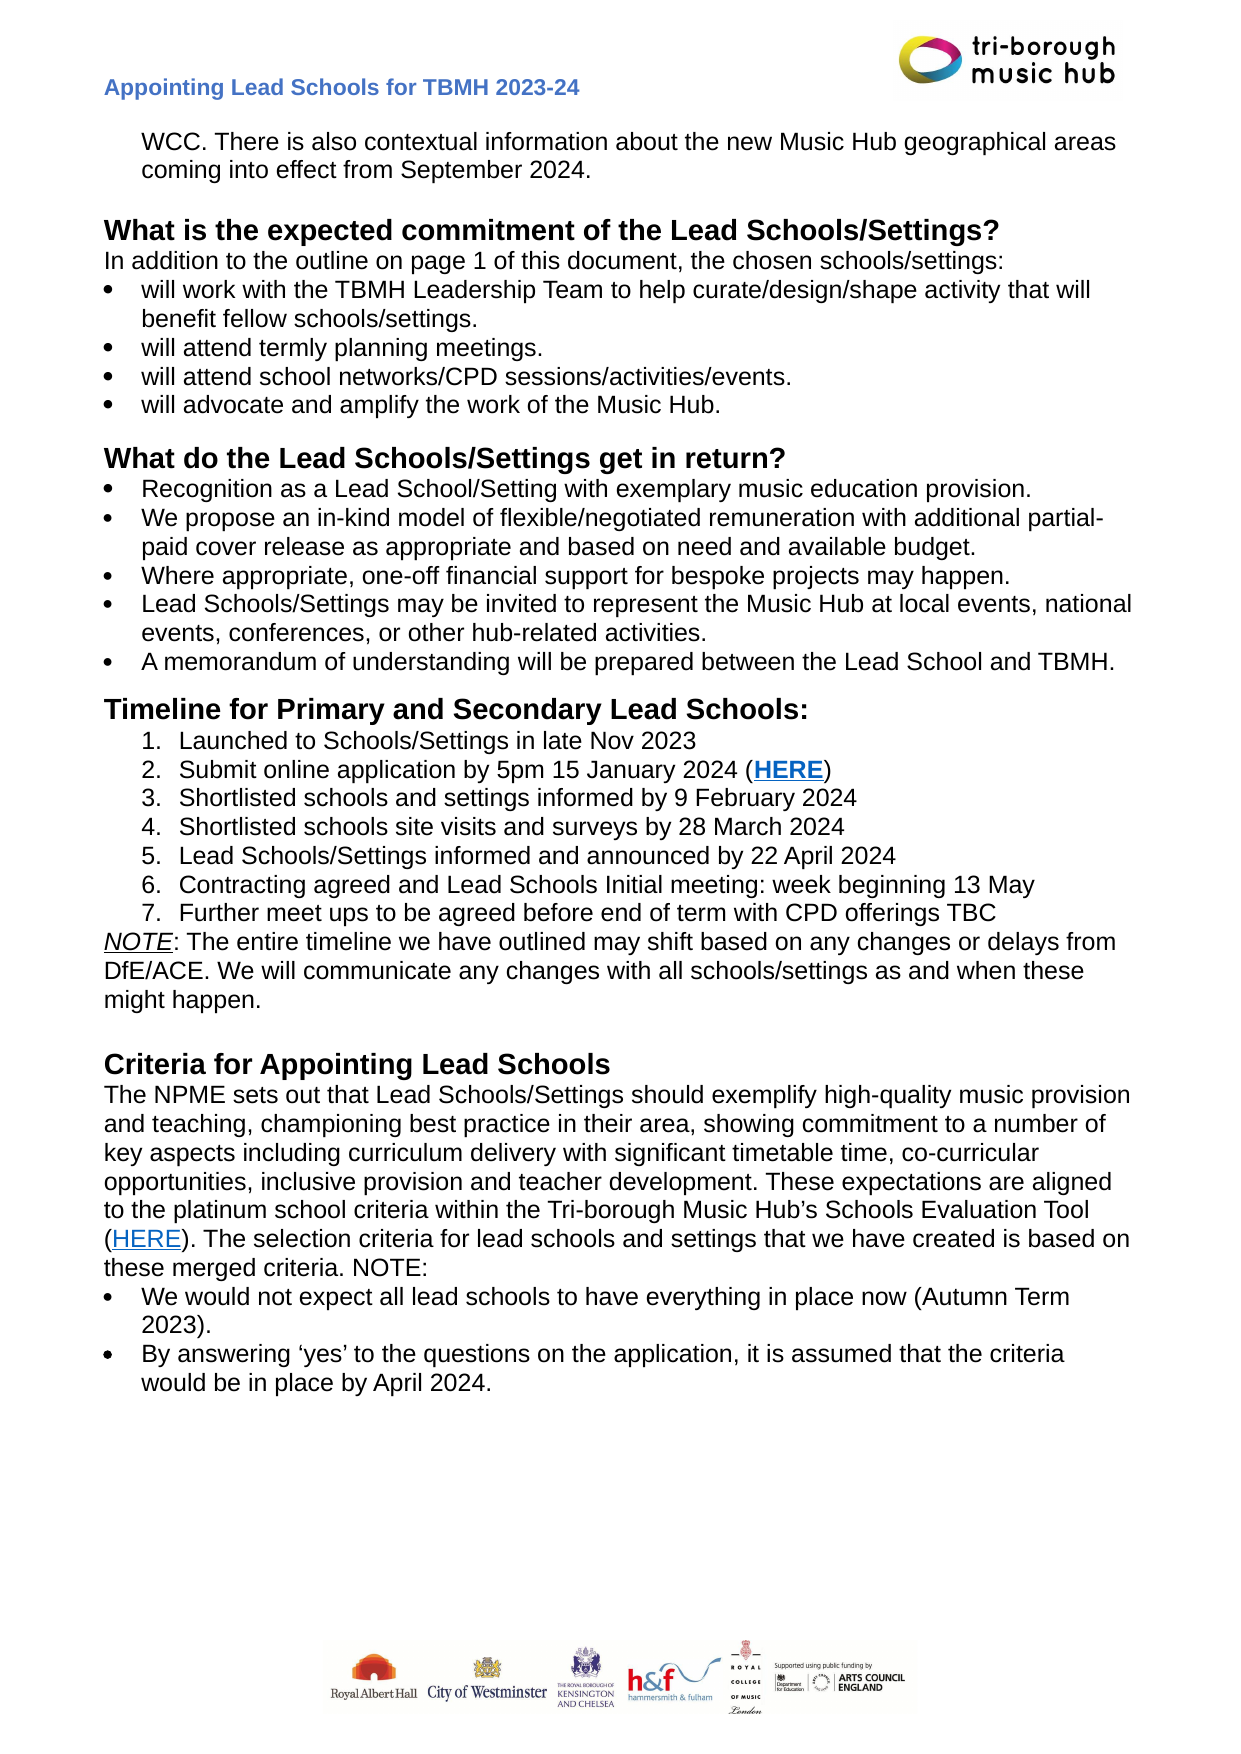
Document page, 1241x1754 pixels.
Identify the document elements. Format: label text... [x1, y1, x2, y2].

list will advocate and amplify the work of the Music Hub. [103, 390, 1137, 419]
text Criteria for Appointing Lead Schools [103, 1047, 1137, 1081]
list A memorandum of understanding will be prepared between the Lead School and TBMH. [103, 647, 1137, 676]
picture [322, 1640, 918, 1714]
list Shortlisted schools site visits and surveys by 28 March 2024 [141, 812, 1137, 841]
list will attend termly planning meetings. [103, 333, 1137, 361]
text NOTE: The entire timeline we have outlined may shift based on any changes or delays from DfE/ACE. We will communicate any changes with all schools/settings as and when these might happen. [103, 927, 1137, 1013]
list will work with the TBMH Leadership Team to help curate/design/shape activity that will benefit fellow schools/settings. [103, 275, 1137, 333]
text What is the expected commitment of the Lead Schools/Settings? [103, 213, 1137, 246]
text What do the Lead Schools/Settings get in return? [103, 441, 1137, 474]
list Launched to Schools/Settings in late Nov 2023 [141, 726, 1137, 755]
list Where appropriate, one-off financial support for bespoke projects may happen. [103, 561, 1137, 589]
list Submit online application by 5pm 15 January 2024 (HERE) [141, 755, 1137, 783]
list We propose an in-kind model of flexible/negotiated remuneration with additional partial-paid cover release as appropriate and based on need and available budget. [103, 503, 1137, 561]
list Further meet ups to be agreed before end of term with CPD offerings TBC [141, 898, 1137, 927]
list We would not expect all lead schools to have everything in place now (Autumn Term 2023). [103, 1282, 1137, 1339]
text In addition to the outline on page 1 of this document, the chosen schools/settings: [103, 246, 1137, 275]
picture [892, 20, 1124, 101]
list Lead Schools/Settings informed and announced by 22 April 2024 [141, 841, 1137, 870]
list will attend school networks/CPD sessions/activities/events. [103, 361, 1137, 390]
list Lead Schools/Settings may be invited to represent the Music Hub at local events, national events, conferences, or other hub-related activities. [103, 589, 1137, 647]
list Contracting agreed and Lead Schools Initial meeting: week beginning 13 May [141, 870, 1137, 898]
text Timeline for Primary and Secondary Lead Schools: [103, 692, 1137, 726]
text The NPME sets out that Lead Schools/Settings should exemplify high-quality music provision and teaching, championing best practice in their area, showing commitment to a number of key aspects including curriculum delivery with significant timetable time, co-curricular opportunities, inclusive provision and teacher development. These expectations are aligned to the platinum school criteria within the Tri-borough Music Hub’s Schools Evaluation Tool (HERE). The selection criteria for lead schools and settings that we have created is based on these merged criteria. NOTE: [103, 1081, 1137, 1282]
list Shortlisted schools and settings informed by 9 February 2024 [141, 783, 1137, 812]
list Recognition as a Lead School/Setting with exemplary music education provision. [103, 474, 1137, 503]
list By answering ‘yes’ to the questions on the application, it is assumed that the criteria would be in place by April 2024. [103, 1339, 1137, 1397]
